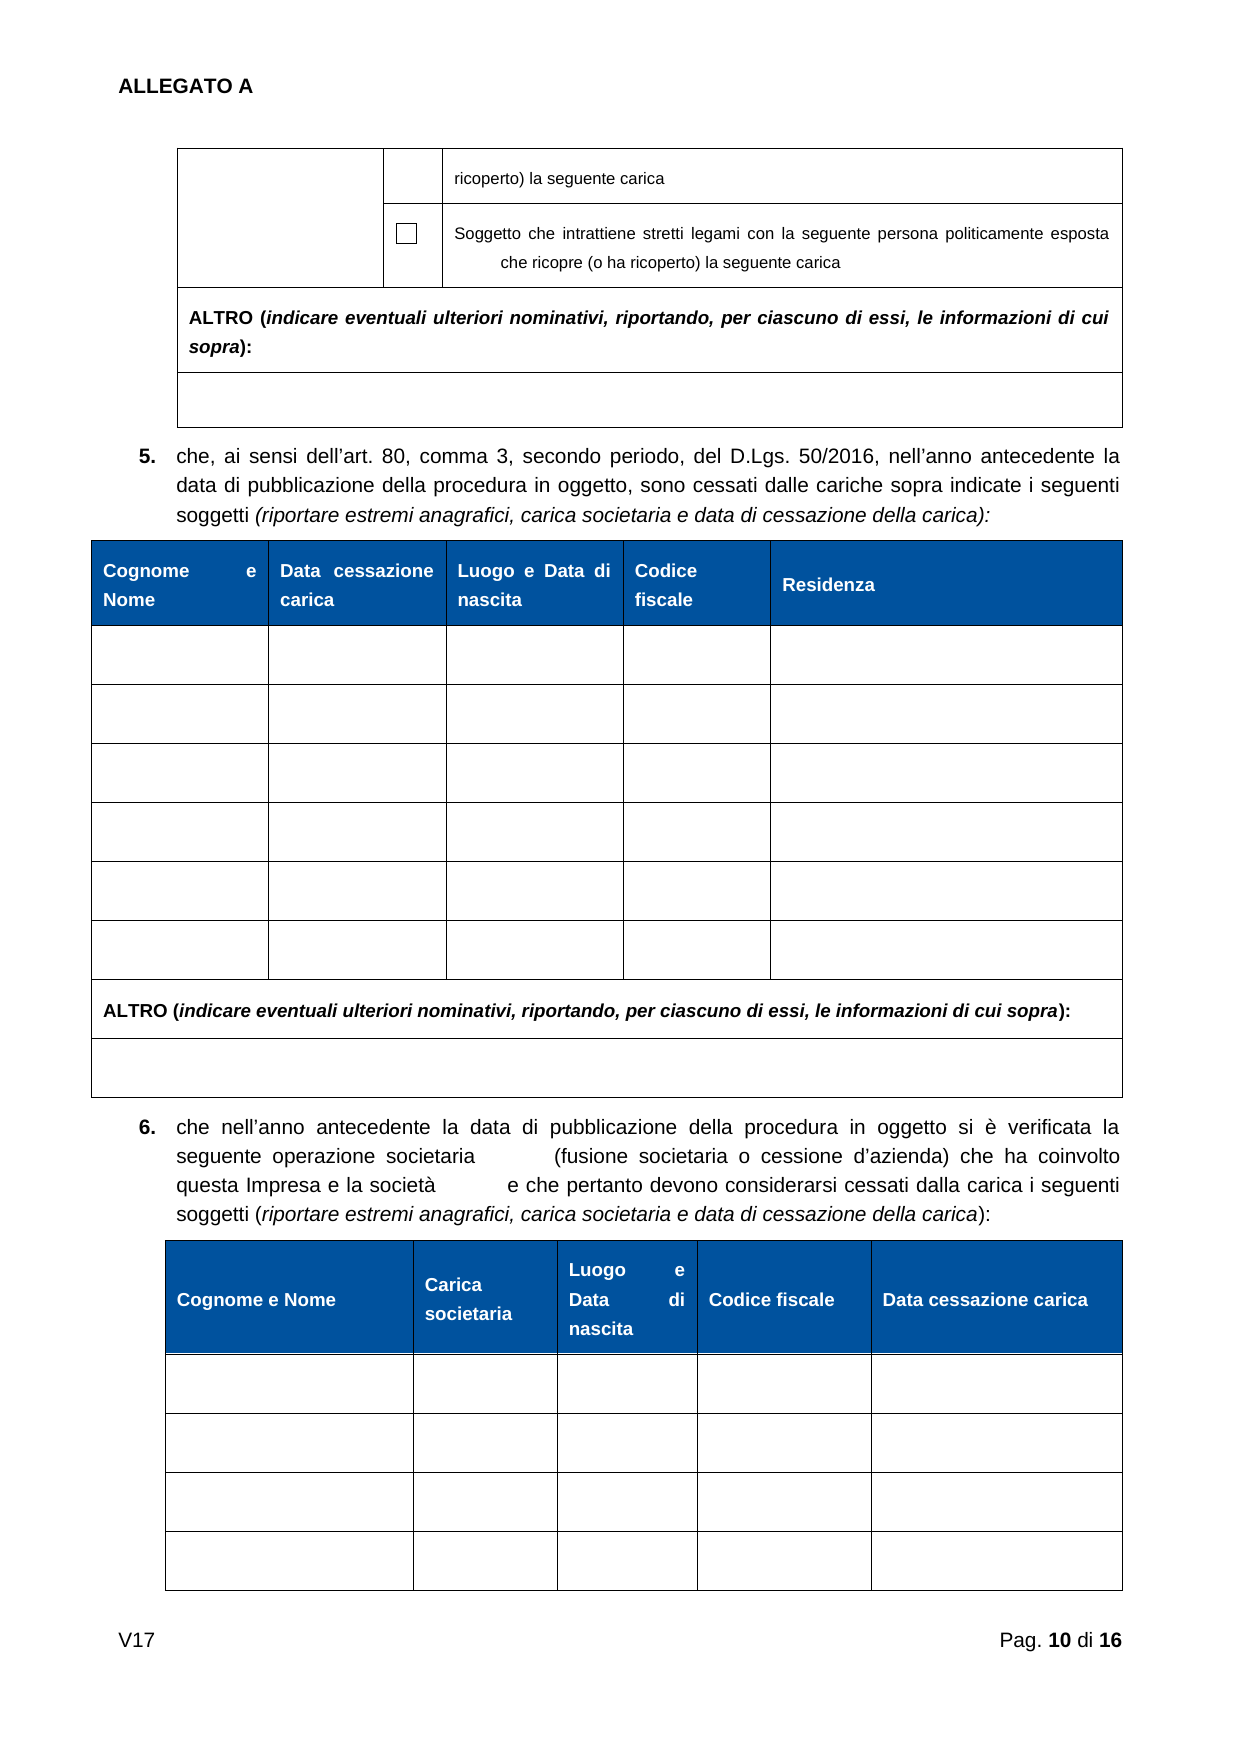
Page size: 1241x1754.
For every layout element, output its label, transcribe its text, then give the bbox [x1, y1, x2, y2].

table_cell [771, 744, 1122, 802]
table_cell [384, 149, 442, 203]
table_cell [166, 1473, 413, 1531]
table_header Codice fiscale [698, 1241, 871, 1353]
table_cell [414, 1532, 557, 1590]
table_cell [447, 803, 623, 861]
table_cell [558, 1355, 697, 1412]
table_cell [166, 1532, 413, 1590]
table_cell [447, 744, 623, 802]
table_cell [558, 1473, 697, 1531]
table_cell [771, 685, 1122, 743]
table_cell [414, 1414, 557, 1472]
table_cell [269, 626, 446, 684]
table_cell [698, 1355, 871, 1412]
table_cell [698, 1473, 871, 1531]
table_cell [166, 1414, 413, 1472]
table_cell [414, 1473, 557, 1531]
table_cell [624, 685, 770, 743]
table_cell [92, 803, 268, 861]
table_cell [269, 921, 446, 979]
table_cell [92, 744, 268, 802]
table_header Data cessazione carica [872, 1241, 1122, 1353]
table_cell [771, 626, 1122, 684]
table_header Residenza [771, 541, 1122, 625]
table_header Codice fiscale [624, 541, 770, 625]
table_header Luogo e Data di nascita [558, 1241, 697, 1353]
table_cell [771, 921, 1122, 979]
table_cell [698, 1532, 871, 1590]
table_cell ALTRO (indicare eventuali ulteriori nominativi, riportando, per ciascuno di essi, le informazioni di cui sopra): [178, 288, 1122, 372]
table_cell [178, 373, 1122, 427]
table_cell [443, 149, 1122, 203]
table_cell [269, 803, 446, 861]
table_cell [447, 862, 623, 920]
table_header Luogo e Data di nascita [447, 541, 623, 625]
table_cell [624, 862, 770, 920]
table_cell [92, 685, 268, 743]
table_cell [624, 921, 770, 979]
table_cell [872, 1473, 1122, 1531]
table_cell [771, 862, 1122, 920]
table_cell [92, 862, 268, 920]
table_cell Soggetto che intrattiene stretti legami con la seguente persona politicamente esposta che ricopre (o ha ricoperto) la seguente carica [443, 204, 1122, 287]
table_cell [269, 862, 446, 920]
table_header Carica societaria [414, 1241, 557, 1353]
table_cell [624, 744, 770, 802]
table_cell [624, 626, 770, 684]
table_cell [269, 685, 446, 743]
table_cell [269, 744, 446, 802]
table_cell [384, 204, 442, 287]
table_cell [166, 1355, 413, 1412]
table_cell [872, 1532, 1122, 1590]
table_header Cognome e Nome [166, 1241, 413, 1353]
table_header Cognome e Nome [92, 541, 268, 625]
table_cell [771, 803, 1122, 861]
list che, ai sensi dell’art. 80, comma 3, secondo periodo, del D.Lgs. 50/2016, nell’anno antecedente la data di pubblicazione della procedura in oggetto, sono cessati dalle cariche sopra indicate i seguenti soggetti (riportare estremi anagrafici, carica societaria e data di cessazione della carica): [139, 440, 1121, 528]
table_cell [92, 921, 268, 979]
table_cell [558, 1532, 697, 1590]
list che nell’anno antecedente la data di pubblicazione della procedura in oggetto si è verificata la seguente operazione societaria (fusione societaria o cessione d’azienda) che ha coinvolto questa Impresa e la società e che pertanto devono considerarsi cessati dalla carica i seguenti soggetti (riportare estremi anagrafici, carica societaria e data di cessazione della carica): [139, 1111, 1121, 1227]
table_cell [414, 1355, 557, 1412]
table_cell [92, 1039, 1122, 1097]
table_cell [92, 626, 268, 684]
table_cell [872, 1414, 1122, 1472]
table_cell [558, 1414, 697, 1472]
table_cell ALTRO (indicare eventuali ulteriori nominativi, riportando, per ciascuno di essi, le informazioni di cui sopra): [92, 980, 1122, 1038]
table_cell [447, 626, 623, 684]
table_cell [872, 1355, 1122, 1412]
table_cell [624, 803, 770, 861]
table_cell [447, 921, 623, 979]
table_cell [447, 685, 623, 743]
table_cell [698, 1414, 871, 1472]
table_header Data cessazione carica [269, 541, 446, 625]
